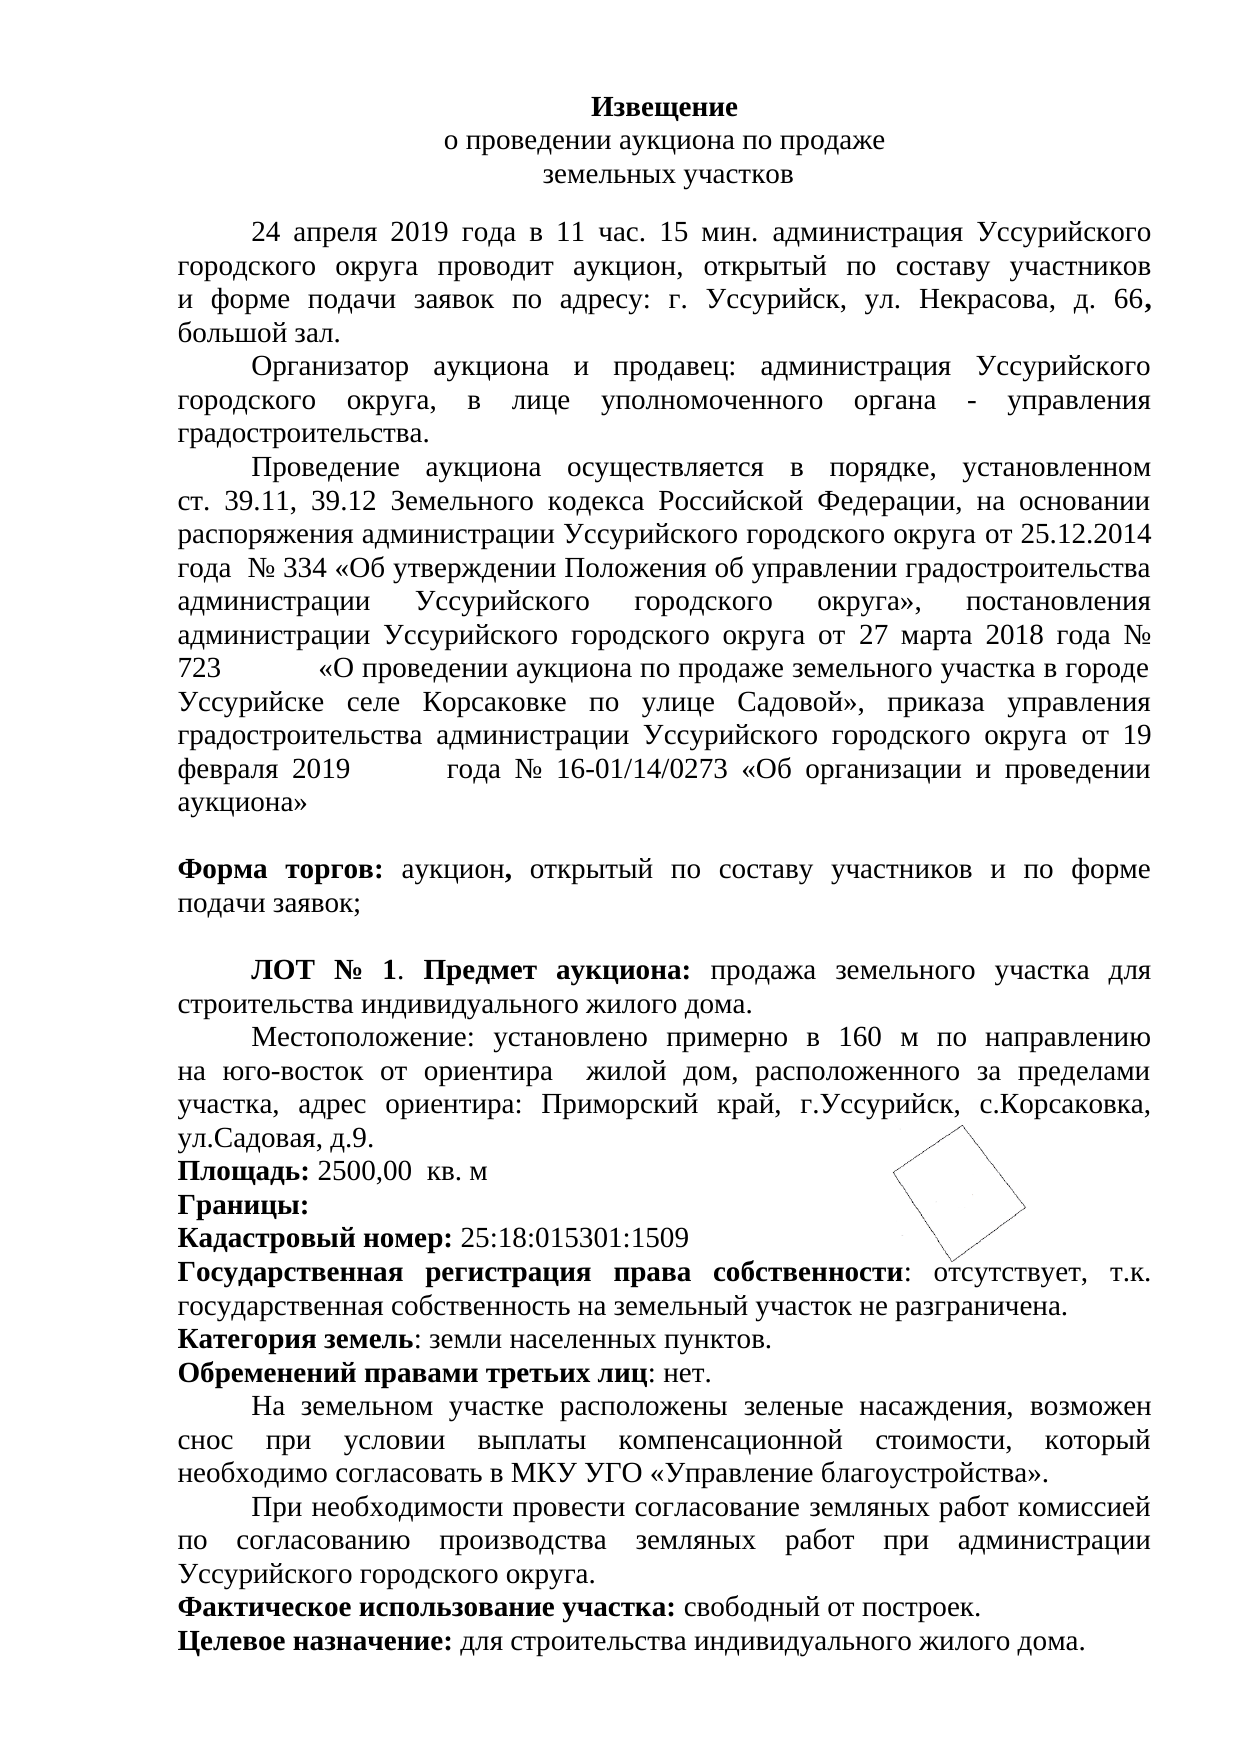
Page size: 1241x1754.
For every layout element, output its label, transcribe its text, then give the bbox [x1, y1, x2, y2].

text На земельном участке расположены зеленые насаждения, возможен снос при условии выплаты компенсационной стоимости, который необходимо согласовать в МКУ УГО «Управление благоустройства». [177, 1388, 1152, 1489]
text Границы: [177, 1187, 1152, 1221]
text Форма торгов: аукцион, открытый по составу участников и по форме подачи заявок; [177, 852, 1152, 919]
text Проведение аукциона осуществляется в порядке, установленном ст. 39.11, 39.12 Земельного кодекса Российской Федерации, на основании распоряжения администрации Уссурийского городского округа от 25.12.2014 года № 334 «Об утверждении Положения об управлении градостроительства администрации Уссурийского городского округа», постановления администрации Уссурийского городского округа от 27 марта 2018 года № 723 «О проведении аукциона по продаже земельного участка в городе Уссурийске селе Корсаковке по улице Садовой», приказа управления градостроительства администрации Уссурийского городского округа от 19 февраля 2019 года № 16-01/14/0273 «Об организации и проведении аукциона» [177, 449, 1152, 818]
text Целевое назначение: для строительства индивидуального жилого дома. [177, 1623, 1152, 1657]
text Фактическое использование участка: свободный от построек. [177, 1589, 1152, 1623]
text ЛОТ № 1. Предмет аукциона: продажа земельного участка для строительства индивидуального жилого дома. [177, 952, 1152, 1019]
text Организатор аукциона и продавец: администрация Уссурийского городского округа, в лице уполномоченного органа - управления градостроительства. [177, 348, 1152, 449]
text о проведении аукциона по продаже [177, 122, 1152, 156]
text Государственная регистрация права собственности: отсутствует, т.к. государственная собственность на земельный участок не разграничена. [177, 1254, 1152, 1321]
text Кадастровый номер: 25:18:015301:1509 [177, 1221, 1152, 1254]
text Обременений правами третьих лиц: нет. [177, 1355, 1152, 1388]
text Извещение [177, 89, 1152, 122]
text 24 апреля 2019 года в 11 час. 15 мин. администрация Уссурийского городского округа проводит аукцион, открытый по составу участников и форме подачи заявок по адресу: г. Уссурийск, ул. Некрасова, д. 66, большой зал. [177, 214, 1152, 348]
text земельных участков [177, 156, 1152, 189]
text Категория земель: земли населенных пунктов. [177, 1321, 1152, 1355]
text Местоположение: установлено примерно в 160 м по направлению на юго-восток от ориентира жилой дом, расположенного за пределами участка, адрес ориентира: Приморский край, г.Уссурийск, с.Корсаковка, ул.Садовая, д.9. [177, 1019, 1152, 1153]
text Площадь: 2500,00 кв. м [177, 1153, 1152, 1187]
text При необходимости провести согласование земляных работ комиссией по согласованию производства земляных работ при администрации Уссурийского городского округа. [177, 1489, 1152, 1589]
